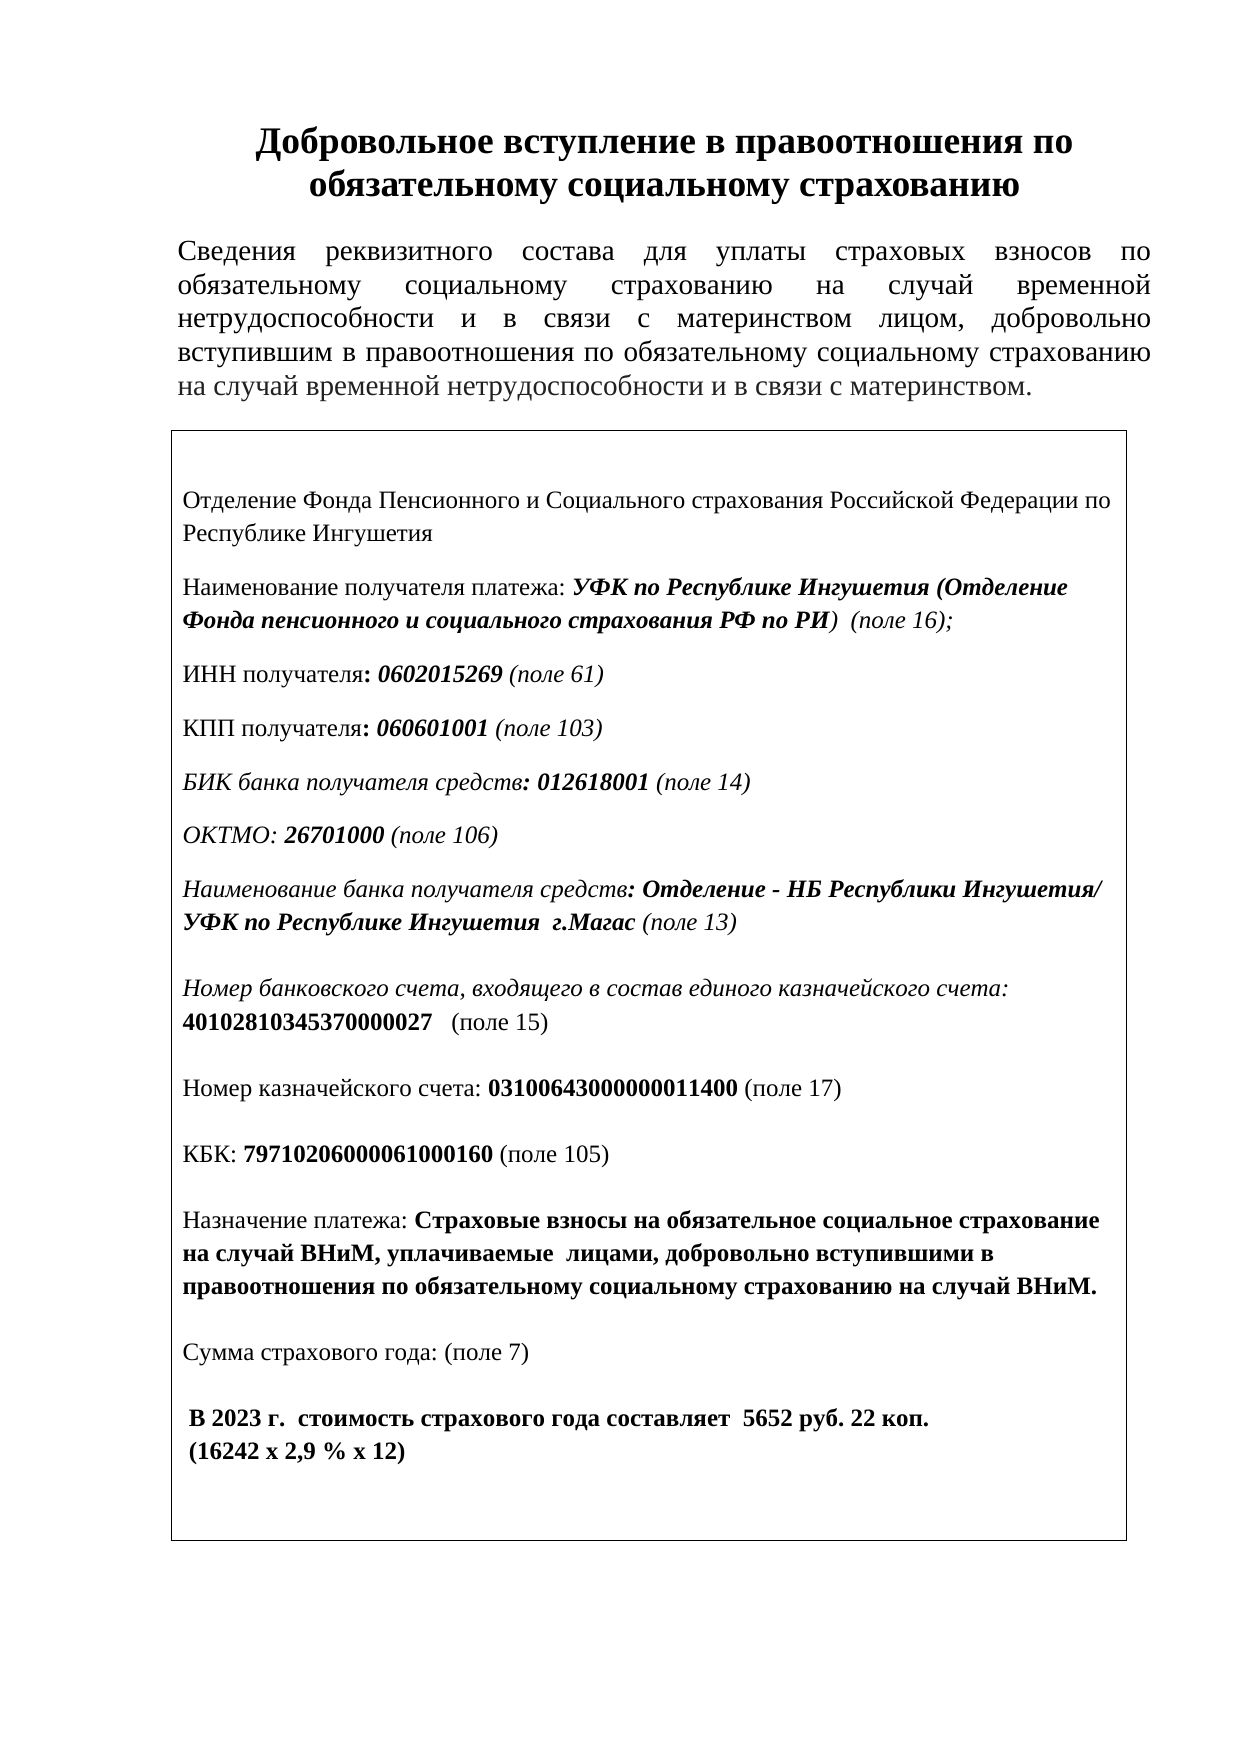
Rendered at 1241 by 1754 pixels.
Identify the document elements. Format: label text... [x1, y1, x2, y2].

text Сведения реквизитного состава для уплаты страховых взносов по обязательному социальному страхованию на случай временной нетрудоспособности и в связи с материнством лицом, добровольно вступившим в правоотношения по обязательному социальному страхованию на случай временной нетрудоспособности и в связи с материнством. [177, 233, 1152, 401]
table_header Отделение Фонда Пенсионного и Социального страхования Российской Федерации по Республике Ингушетия Наименование получателя платежа: УФК по Республике Ингушетия (Отделение Фонда пенсионного и социального страхования РФ по РИ) (поле 16); ИНН получателя: 0602015269 (поле 61) КПП получателя: 060601001 (поле 103) БИК банка получателя средств: 012618001 (поле 14) ОКТМО: 26701000 (поле 106) Наименование банка получателя средств: Отделение - НБ Республики Ингушетия/ УФК по Республике Ингушетия г.Магас (поле 13) Номер банковского счета, входящего в состав единого казначейского счета: 40102810345370000027 (поле 15) Номер казначейского счета: 03100643000000011400 (поле 17) КБК: 79710206000061000160 (поле 105) Назначение платежа: Страховые взносы на обязательное социальное страхование на случай ВНиМ, уплачиваемые лицами, добровольно вступившими в правоотношения по обязательному социальному страхованию на случай ВНиМ. Сумма страхового года: (поле 7) В 2023 г. стоимость страхового года составляет 5652 руб. 22 коп. (16242 х 2,9 % х 12) [172, 431, 1126, 1540]
text Добровольное вступление в правоотношения по обязательному социальному страхованию [177, 118, 1152, 204]
